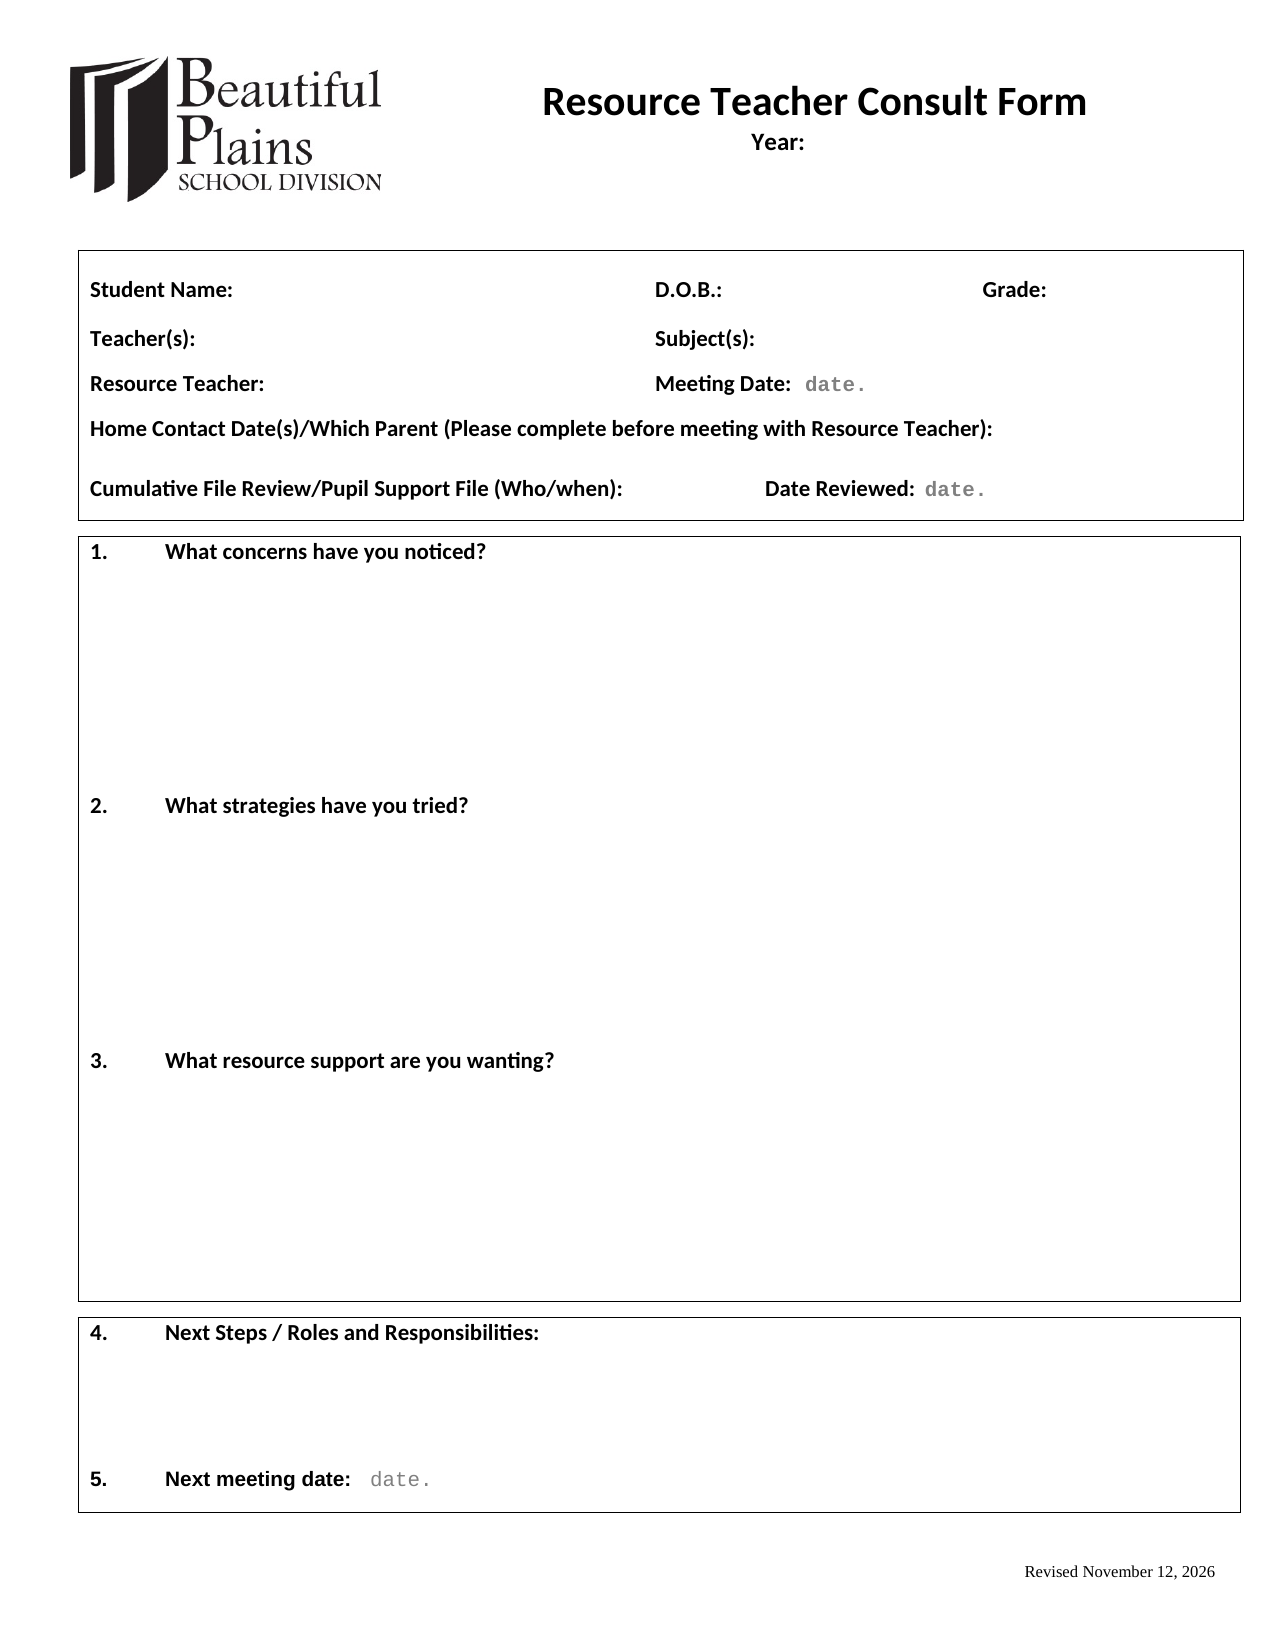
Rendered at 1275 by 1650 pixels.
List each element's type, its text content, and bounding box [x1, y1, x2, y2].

table_cell Teacher(s): [79, 325, 643, 369]
title Resource Teacher Consult Form [381, 75, 1230, 126]
table_cell Meeting Date: [643, 370, 1243, 414]
table_header What concerns have you noticed? [79, 537, 1240, 791]
table_header Student Name: [79, 251, 643, 324]
table_cell Cumulative File Review/Pupil Support File (Who/when): Date Reviewed: [79, 475, 1243, 519]
table_cell Subject(s): [643, 325, 1243, 369]
table_cell Resource Teacher: [79, 370, 643, 414]
table_cell Next meeting date: [79, 1467, 1240, 1512]
table_cell What resource support are you wanting? [79, 1046, 1240, 1301]
picture [68, 56, 381, 201]
text Year: [381, 126, 1230, 158]
table_header Next Steps / Roles and Responsibilities: [79, 1318, 1240, 1467]
table_cell Home Contact Date(s)/Which Parent (Please complete before meeting with Resource Teacher): [79, 415, 1243, 474]
table_header Grade: [970, 251, 1243, 324]
table_cell What strategies have you tried? [79, 791, 1240, 1046]
table_header D.O.B.: [643, 251, 970, 324]
